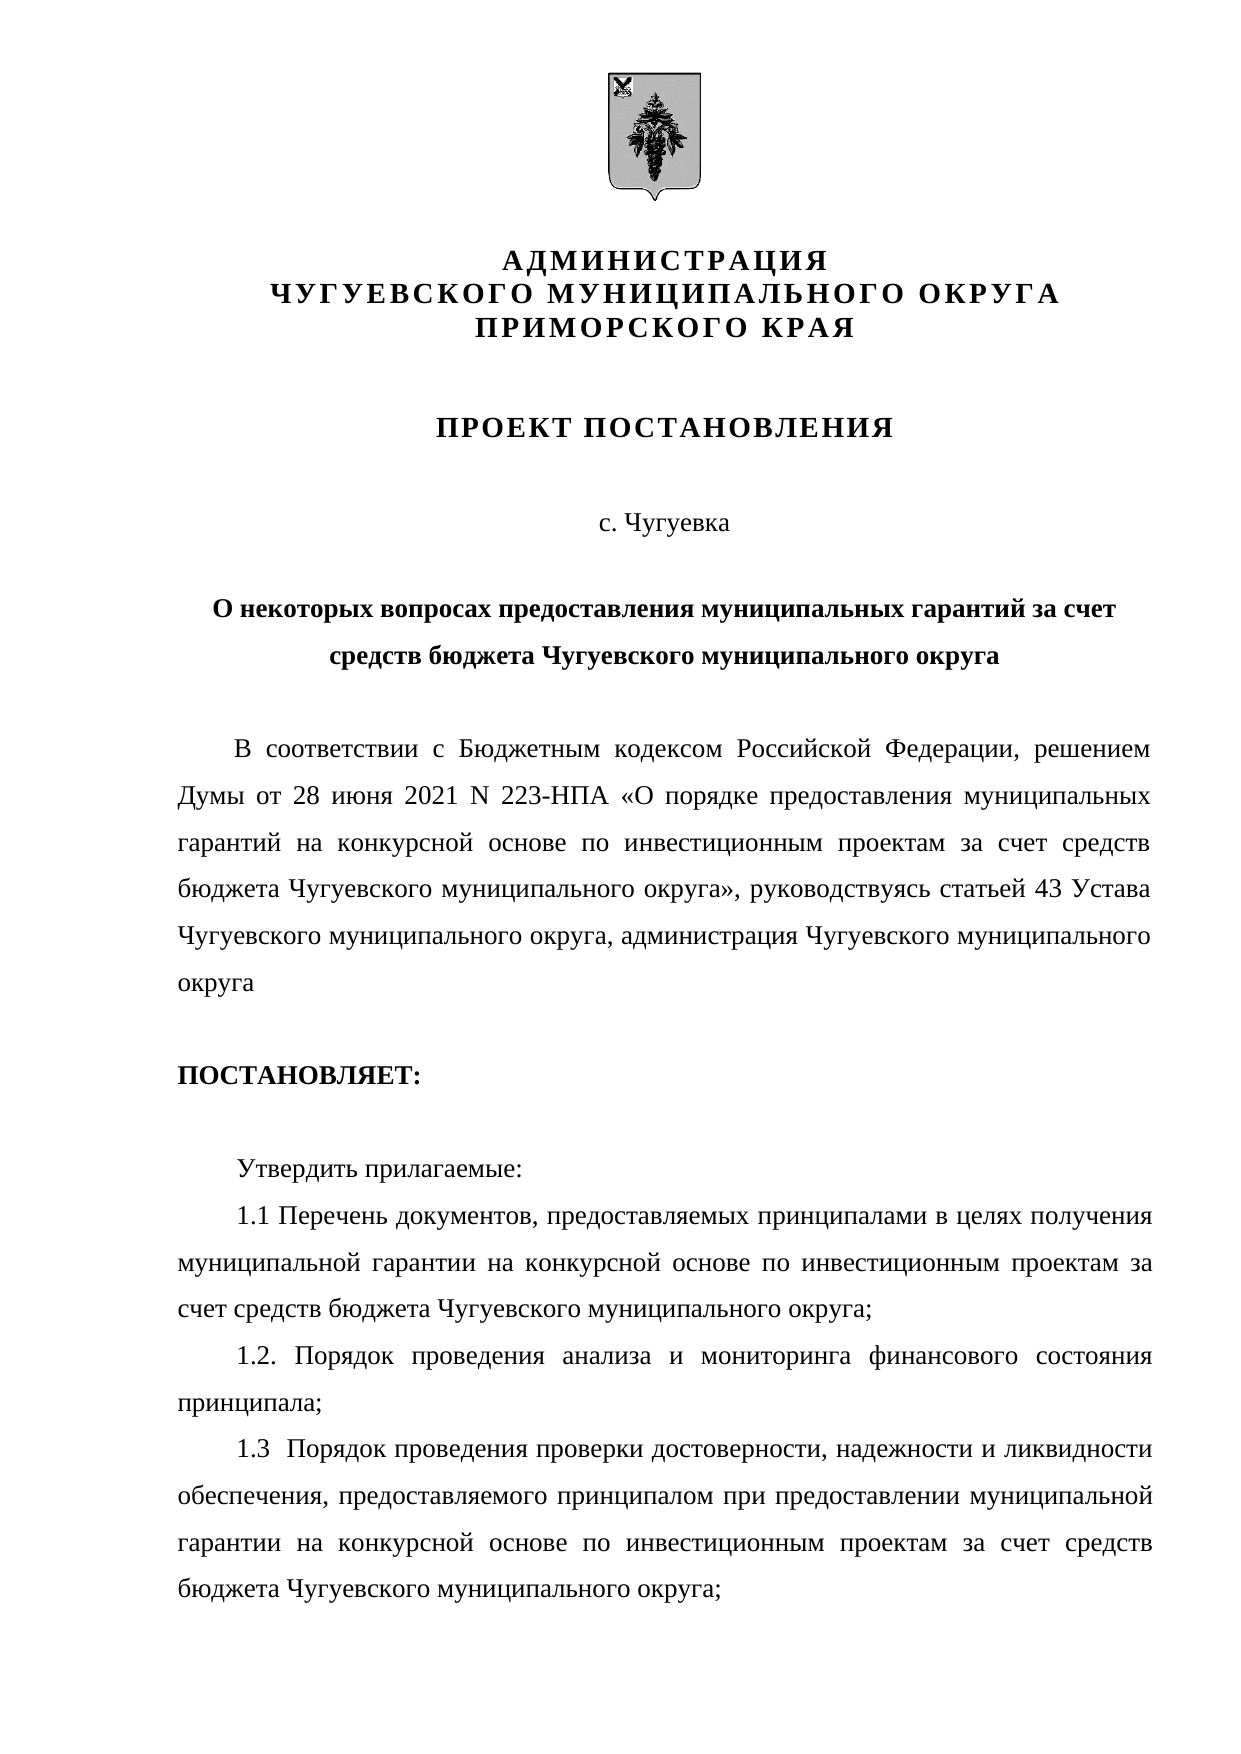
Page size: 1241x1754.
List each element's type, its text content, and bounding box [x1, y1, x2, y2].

picture [603, 62, 705, 211]
text с. Чугуевка [177, 506, 1152, 537]
text АДМИНИСТРАЦИЯ [177, 243, 1152, 276]
text ПОСТАНОВЛЯЕТ: [177, 1059, 1152, 1090]
text ПРОЕКТ ПОСТАНОВЛЕНИЯ [177, 410, 1152, 444]
text В соответствии с Бюджетным кодексом Российской Федерации, решением Думы от 28 июня 2021 N 223-НПА «О порядке предоставления муниципальных гарантий на конкурсной основе по инвестиционным проектам за счет средств бюджета Чугуевского муниципального округа», руководствуясь статьей 43 Устава Чугуевского муниципального округа, администрация Чугуевского муниципального округа [177, 733, 1152, 997]
text Утвердить прилагаемые: [177, 1153, 1154, 1184]
text ПРИМОРСКОГО КРАЯ [177, 310, 1152, 343]
text ЧУГУЕВСКОГО МУНИЦИПАЛЬНОГО ОКРУГА [177, 276, 1152, 310]
text 1.3 Порядок проведения проверки достоверности, надежности и ликвидности обеспечения, предоставляемого принципалом при предоставлении муниципальной гарантии на конкурсной основе по инвестиционным проектам за счет средств бюджета Чугуевского муниципального округа; [177, 1433, 1154, 1604]
text 1.1 Перечень документов, предоставляемых принципалами в целях получения муниципальной гарантии на конкурсной основе по инвестиционным проектам за счет средств бюджета Чугуевского муниципального округа; [177, 1199, 1154, 1324]
text О некоторых вопросах предоставления муниципальных гарантий за счет средств бюджета Чугуевского муниципального округа [177, 593, 1152, 670]
text 1.2. Порядок проведения анализа и мониторинга финансового состояния принципала; [177, 1339, 1154, 1417]
